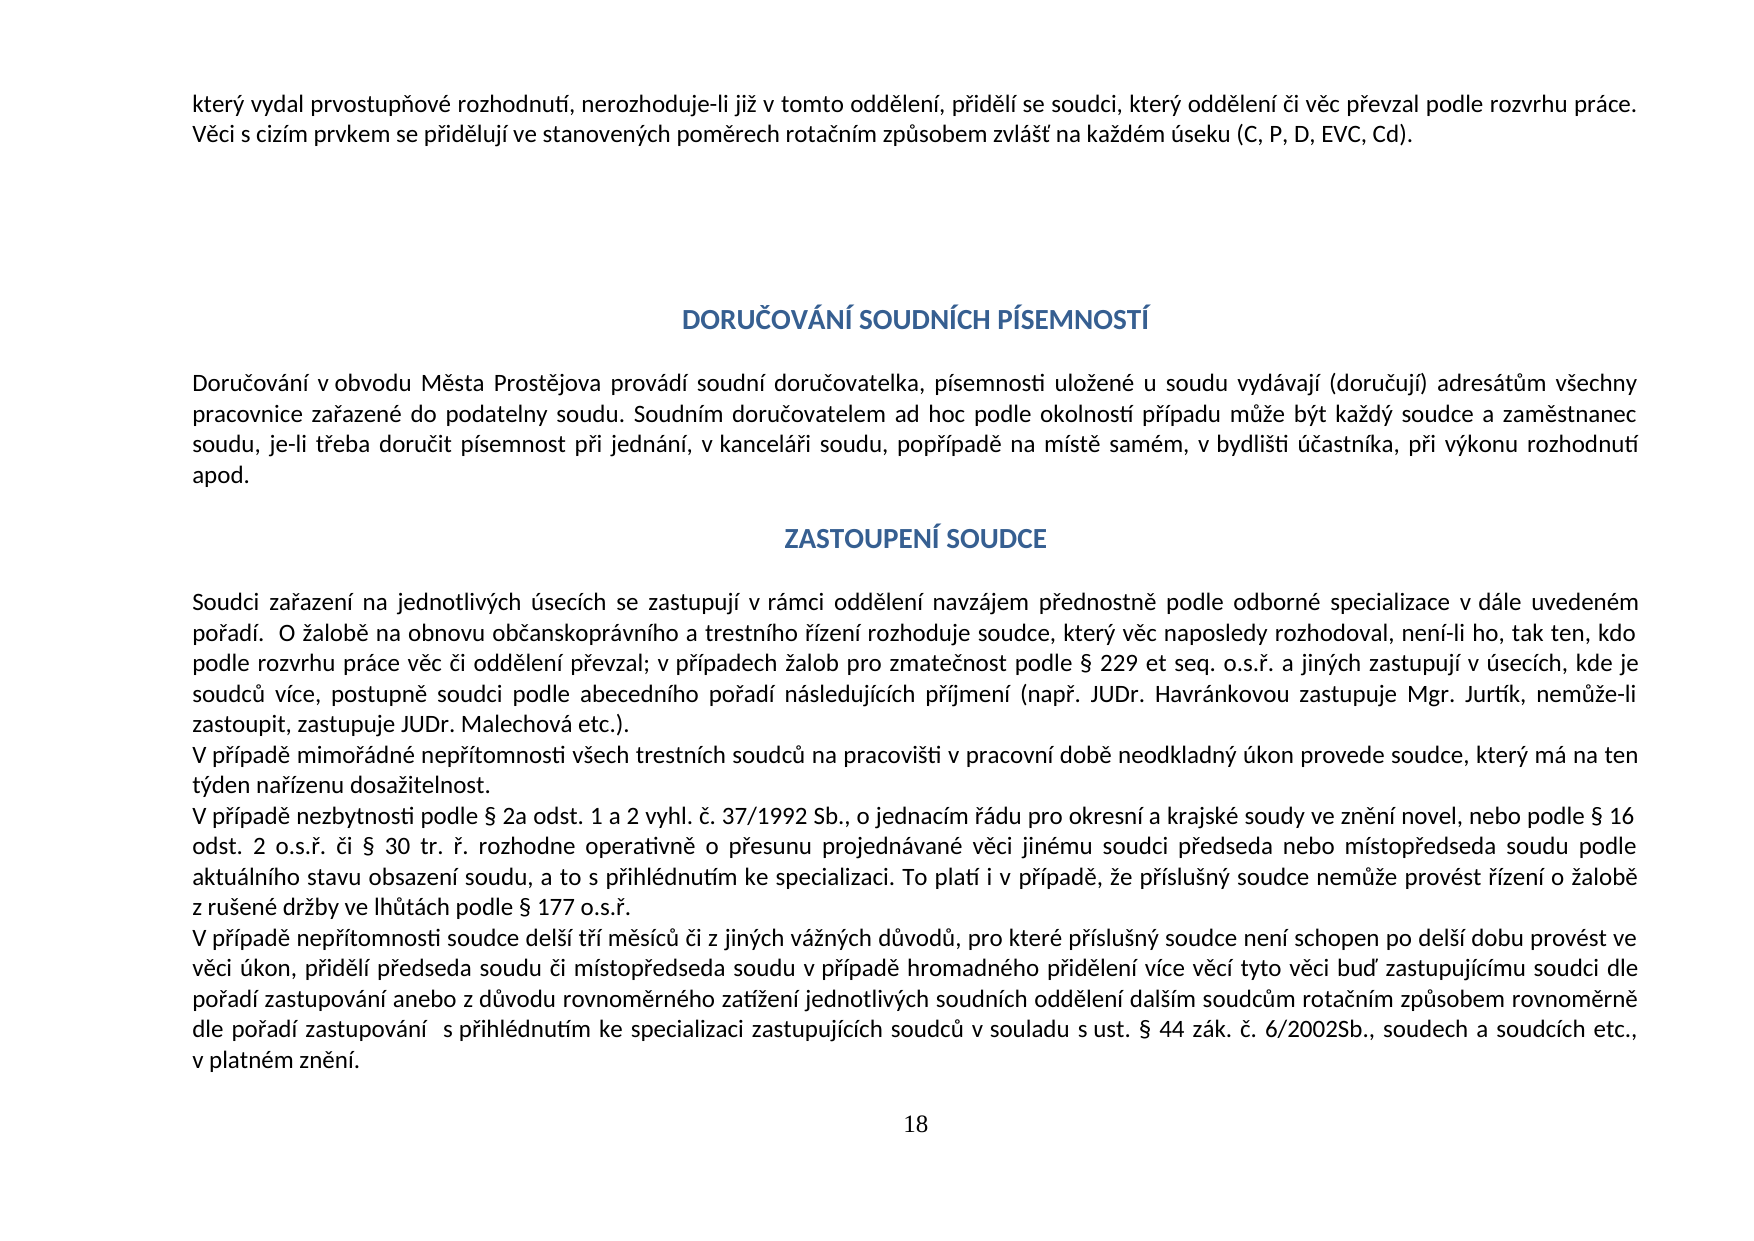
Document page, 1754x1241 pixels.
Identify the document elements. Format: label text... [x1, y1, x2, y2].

text V případě nepřítomnosti soudce delší tří měsíců či z jiných vážných důvodů, pro které příslušný soudce není schopen po delší dobu provést ve věci úkon, přidělí předseda soudu či místopředseda soudu v případě hromadného přidělení více věcí tyto věci buď zastupujícímu soudci dle pořadí zastupování anebo z důvodu rovnoměrného zatížení jednotlivých soudních oddělení dalším soudcům rotačním způsobem rovnoměrně dle pořadí zastupování s přihlédnutím ke specializaci zastupujících soudců v souladu s ust. § 44 zák. č. 6/2002Sb., soudech a soudcích etc., v platném znění. [192, 922, 1639, 1075]
text Soudci zařazení na jednotlivých úsecích se zastupují v rámci oddělení navzájem přednostně podle odborné specializace v dále uvedeném pořadí. O žalobě na obnovu občanskoprávního a trestního řízení rozhoduje soudce, který věc naposledy rozhodoval, není-li ho, tak ten, kdo podle rozvrhu práce věc či oddělení převzal; v případech žalob pro zmatečnost podle § 229 et seq. o.s.ř. a jiných zastupují v úsecích, kde je soudců více, postupně soudci podle abecedního pořadí následujících příjmení (např. JUDr. Havránkovou zastupuje Mgr. Jurtík, nemůže-li zastoupit, zastupuje JUDr. Malechová etc.). [192, 586, 1639, 739]
text V případě nezbytnosti podle § 2a odst. 1 a 2 vyhl. č. 37/1992 Sb., o jednacím řádu pro okresní a krajské soudy ve znění novel, nebo podle § 16 odst. 2 o.s.ř. či § 30 tr. ř. rozhodne operativně o přesunu projednávané věci jinému soudci předseda nebo místopředseda soudu podle aktuálního stavu obsazení soudu, a to s přihlédnutím ke specializaci. To platí i v případě, že příslušný soudce nemůže provést řízení o žalobě z rušené držby ve lhůtách podle § 177 o.s.ř. [192, 800, 1639, 922]
text DORUČOVÁNÍ SOUDNÍCH PÍSEMNOSTÍ [192, 301, 1639, 337]
text ZASTOUPENÍ SOUDCE [192, 520, 1639, 556]
text Doručování v obvodu Města Prostějova provádí soudní doručovatelka, písemnosti uložené u soudu vydávají (doručují) adresátům všechny pracovnice zařazené do podatelny soudu. Soudním doručovatelem ad hoc podle okolností případu může být každý soudce a zaměstnanec soudu, je-li třeba doručit písemnost při jednání, v kanceláři soudu, popřípadě na místě samém, v bydlišti účastníka, při výkonu rozhodnutí apod. [192, 368, 1639, 490]
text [192, 88, 1639, 149]
text V případě mimořádné nepřítomnosti všech trestních soudců na pracovišti v pracovní době neodkladný úkon provede soudce, který má na ten týden nařízenu dosažitelnost. [192, 739, 1639, 800]
